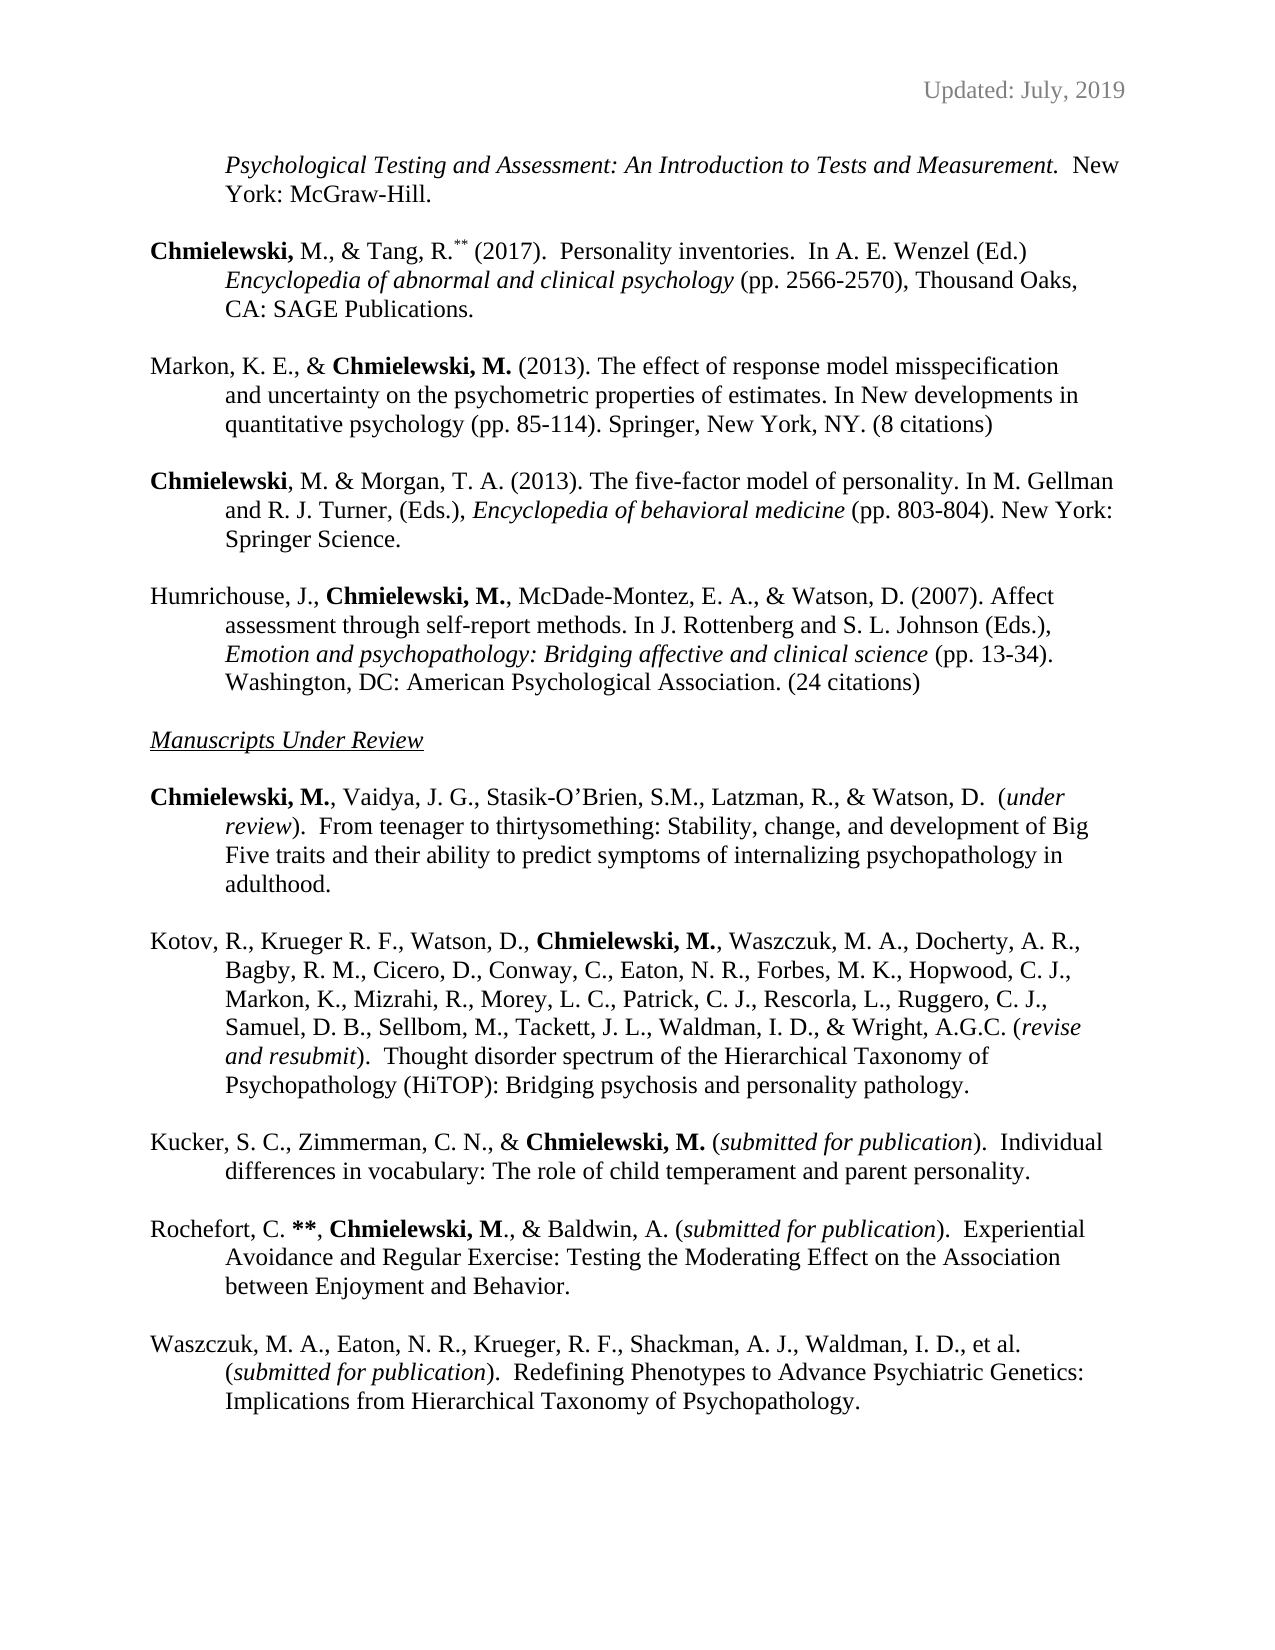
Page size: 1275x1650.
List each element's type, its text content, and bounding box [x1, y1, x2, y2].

text Psychological Testing and Assessment: An Introduction to Tests and Measurement. New York: McGraw-Hill. [225, 150, 1125, 207]
text Avoidance and Regular Exercise: Testing the Moderating Effect on the Association between Enjoyment and Behavior. [225, 1242, 1125, 1300]
text and uncertainty on the psychometric properties of estimates. In New developments in quantitative psychology (pp. 85-114). Springer, New York, NY. (8 citations) [225, 380, 1125, 437]
text Waszczuk, M. A., Eaton, N. R., Krueger, R. F., Shackman, A. J., Waldman, I. D., et al. (submitted for publication). Redefining Phenotypes to Advance Psychiatric Genetics: Implications from Hierarchical Taxonomy of Psychopathology. [150, 1329, 1125, 1415]
text Encyclopedia of abnormal and clinical psychology (pp. 2566-2570), Thousand Oaks, CA: SAGE Publications. [225, 265, 1125, 322]
text Rochefort, C. **, Chmielewski, M., & Baldwin, A. (submitted for publication). Experiential [150, 1214, 1125, 1242]
text review). From teenager to thirtysomething: Stability, change, and development of Big Five traits and their ability to predict symptoms of internalizing psychopathology in adulthood. [225, 811, 1125, 897]
text Markon, K. E., & Chmielewski, M. (2013). The effect of response model misspecification [150, 351, 1125, 380]
text differences in vocabulary: The role of child temperament and parent personality. [150, 1156, 1125, 1185]
text Kucker, S. C., Zimmerman, C. N., & Chmielewski, M. (submitted for publication). Individual [150, 1127, 1125, 1156]
text and R. J. Turner, (Eds.), Encyclopedia of behavioral medicine (pp. 803-804). New York: Springer Science. [225, 495, 1125, 552]
text Chmielewski, M., Vaidya, J. G., Stasik-O’Brien, S.M., Latzman, R., & Watson, D. (under [150, 782, 1125, 811]
text Manuscripts Under Review [150, 725, 1125, 754]
text Chmielewski, M., & Tang, R.** (2017). Personality inventories. In A. E. Wenzel (Ed.) [150, 236, 1125, 265]
text assessment through self-report methods. In J. Rottenberg and S. L. Johnson (Eds.), Emotion and psychopathology: Bridging affective and clinical science (pp. 13-34). Washington, DC: American Psychological Association. (24 citations) [150, 610, 1125, 696]
text Chmielewski, M. & Morgan, T. A. (2013). The five-factor model of personality. In M. Gellman [150, 466, 1125, 495]
text Humrichouse, J., Chmielewski, M., McDade-Montez, E. A., & Watson, D. (2007). Affect [150, 581, 1125, 610]
text Kotov, R., Krueger R. F., Watson, D., Chmielewski, M., Waszczuk, M. A., Docherty, A. R., [150, 926, 1125, 955]
text Bagby, R. M., Cicero, D., Conway, C., Eaton, N. R., Forbes, M. K., Hopwood, C. J., Markon, K., Mizrahi, R., Morey, L. C., Patrick, C. J., Rescorla, L., Ruggero, C. J., Samuel, D. B., Sellbom, M., Tackett, J. L., Waldman, I. D., & Wright, A.G.C. (revise and resubmit). Thought disorder spectrum of the Hierarchical Taxonomy of Psychopathology (HiTOP): Bridging psychosis and personality pathology. [225, 955, 1125, 1099]
